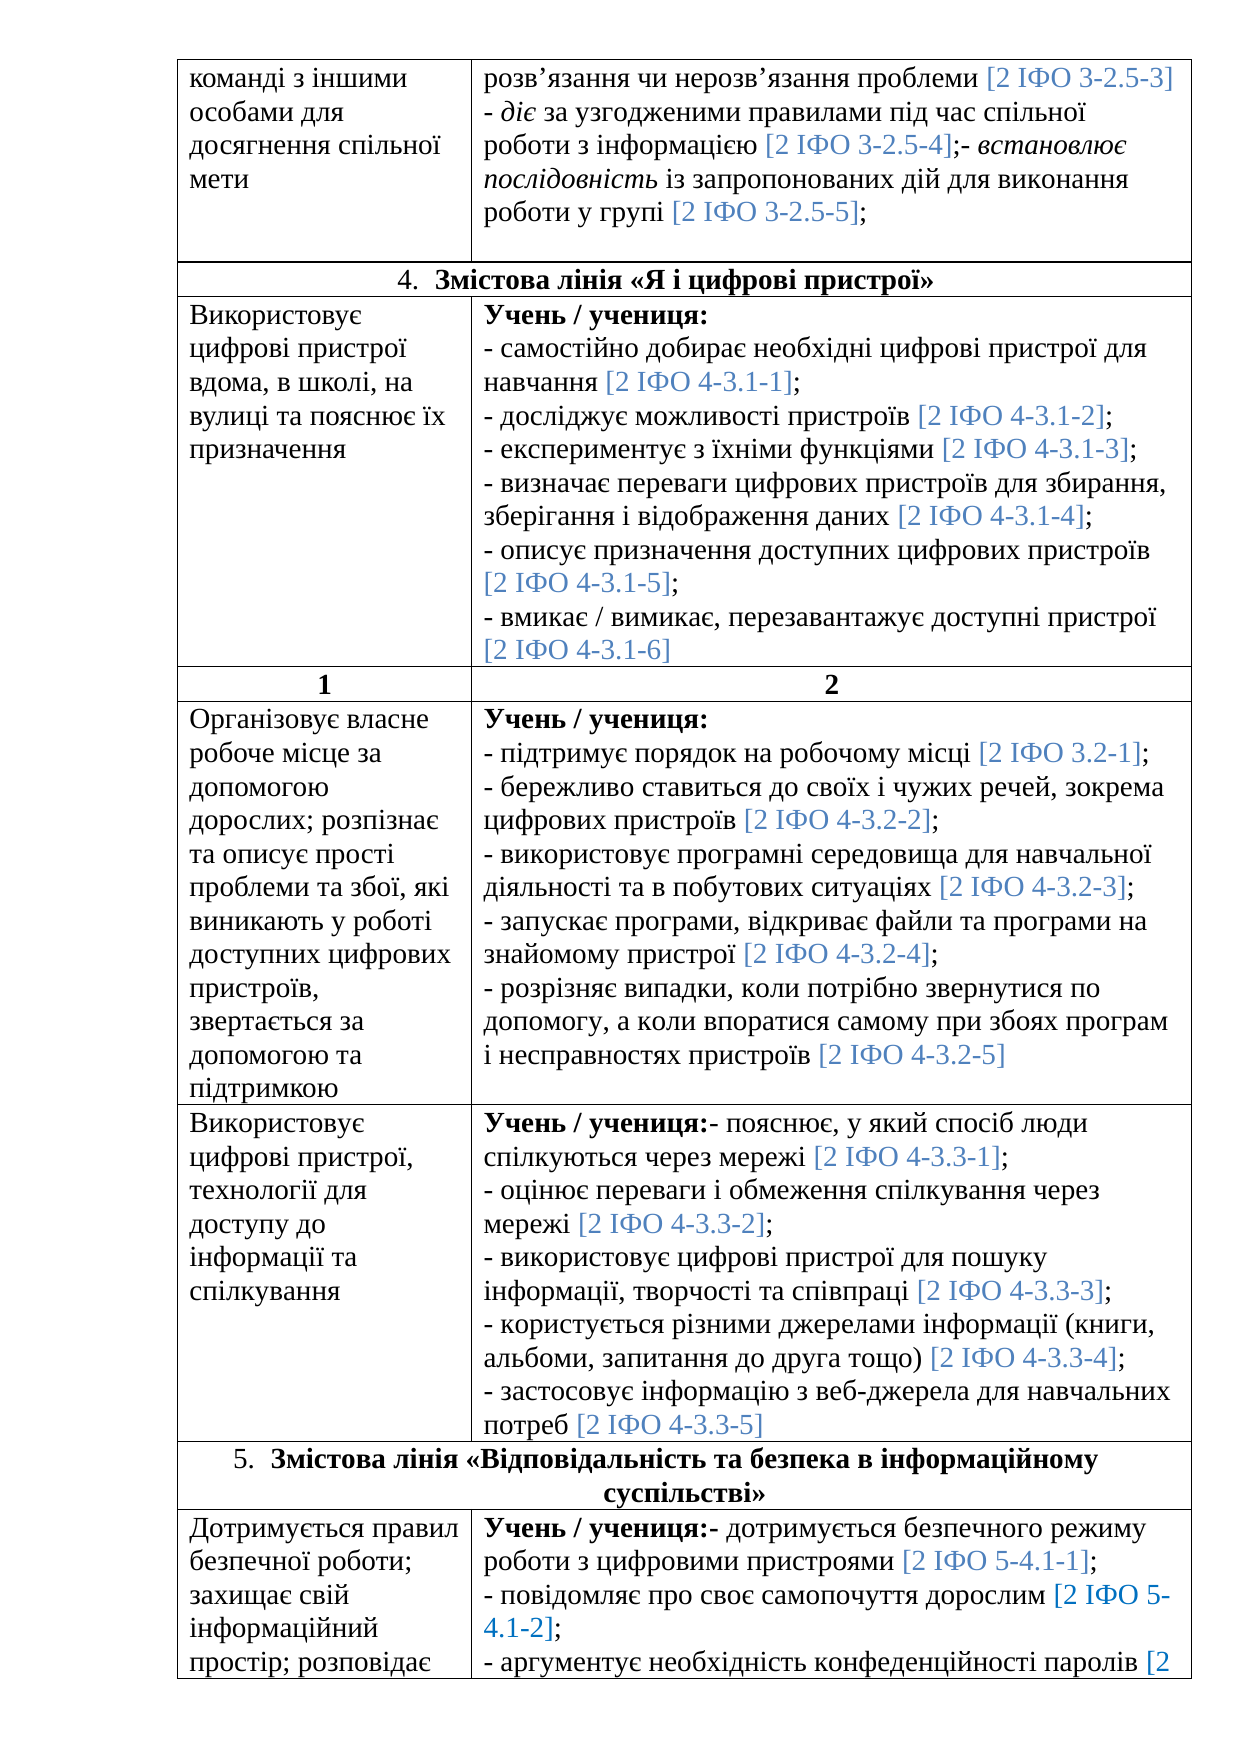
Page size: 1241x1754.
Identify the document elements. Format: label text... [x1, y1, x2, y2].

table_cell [178, 1510, 471, 1677]
table_cell Змістова лінія «Відповідальність та безпека в інформаційному суспільстві» [178, 1442, 1191, 1509]
table_cell 2 [472, 667, 1191, 701]
table_cell Учень / учениця: - підтримує порядок на робочому місці [2 ІФО 3.2-1]; - бережливо ставиться до своїх і чужих речей, зокрема цифрових пристроїв [2 ІФО 4-3.2-2]; - використовує програмні середовища для навчальної діяльності та в побутових ситуаціях [2 ІФО 4-3.2-3]; - запускає програми, відкриває файли та програми на знайомому пристрої [2 ІФО 4-3.2-4]; - розрізняє випадки, коли потрібно звернутися по допомогу, а коли впоратися самому при збоях програм і несправностях пристроїв [2 ІФО 4-3.2-5] [472, 702, 1191, 1104]
table_cell Учень / учениця: - самостійно добирає необхідні цифрові пристрої для навчання [2 ІФО 4-3.1-1]; - досліджує можливості пристроїв [2 ІФО 4-3.1-2]; - експериментує з їхніми функціями [2 ІФО 4-3.1-3]; - визначає переваги цифрових пристроїв для збирання, зберігання і відображення даних [2 ІФО 4-3.1-4]; - описує призначення доступних цифрових пристроїв [2 ІФО 4-3.1-5]; - вмикає / вимикає, перезавантажує доступні пристрої [2 ІФО 4-3.1-6] [472, 297, 1191, 666]
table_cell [178, 60, 471, 261]
table_cell Використовує цифрові пристрої, технології для доступу до інформації та спілкування [178, 1105, 471, 1441]
table_cell Організовує власне робоче місце за допомогою дорослих; розпізнає та описує прості проблеми та збої, які виникають у роботі доступних цифрових пристроїв, звертається за допомогою та підтримкою [178, 702, 471, 1104]
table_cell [472, 1510, 1191, 1677]
table_cell 1 [178, 667, 471, 701]
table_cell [472, 60, 1191, 261]
table_cell Учень / учениця:- пояснює, у який спосіб люди спілкуються через мережі [2 ІФО 4-3.3-1]; - оцінює переваги і обмеження спілкування через мережі [2 ІФО 4-3.3-2]; - використовує цифрові пристрої для пошуку інформації, творчості та співпраці [2 ІФО 4-3.3-3]; - користується різними джерелами інформації (книги, альбоми, запитання до друга тощо) [2 ІФО 4-3.3-4]; - застосовує інформацію з веб-джерела для навчальних потреб [2 ІФО 4-3.3-5] [472, 1105, 1191, 1441]
table_cell Використовує цифрові пристрої вдома, в школі, на вулиці та пояснює їх призначення [178, 297, 471, 666]
table_cell Змістова лінія «Я і цифрові пристрої» [178, 263, 1191, 296]
